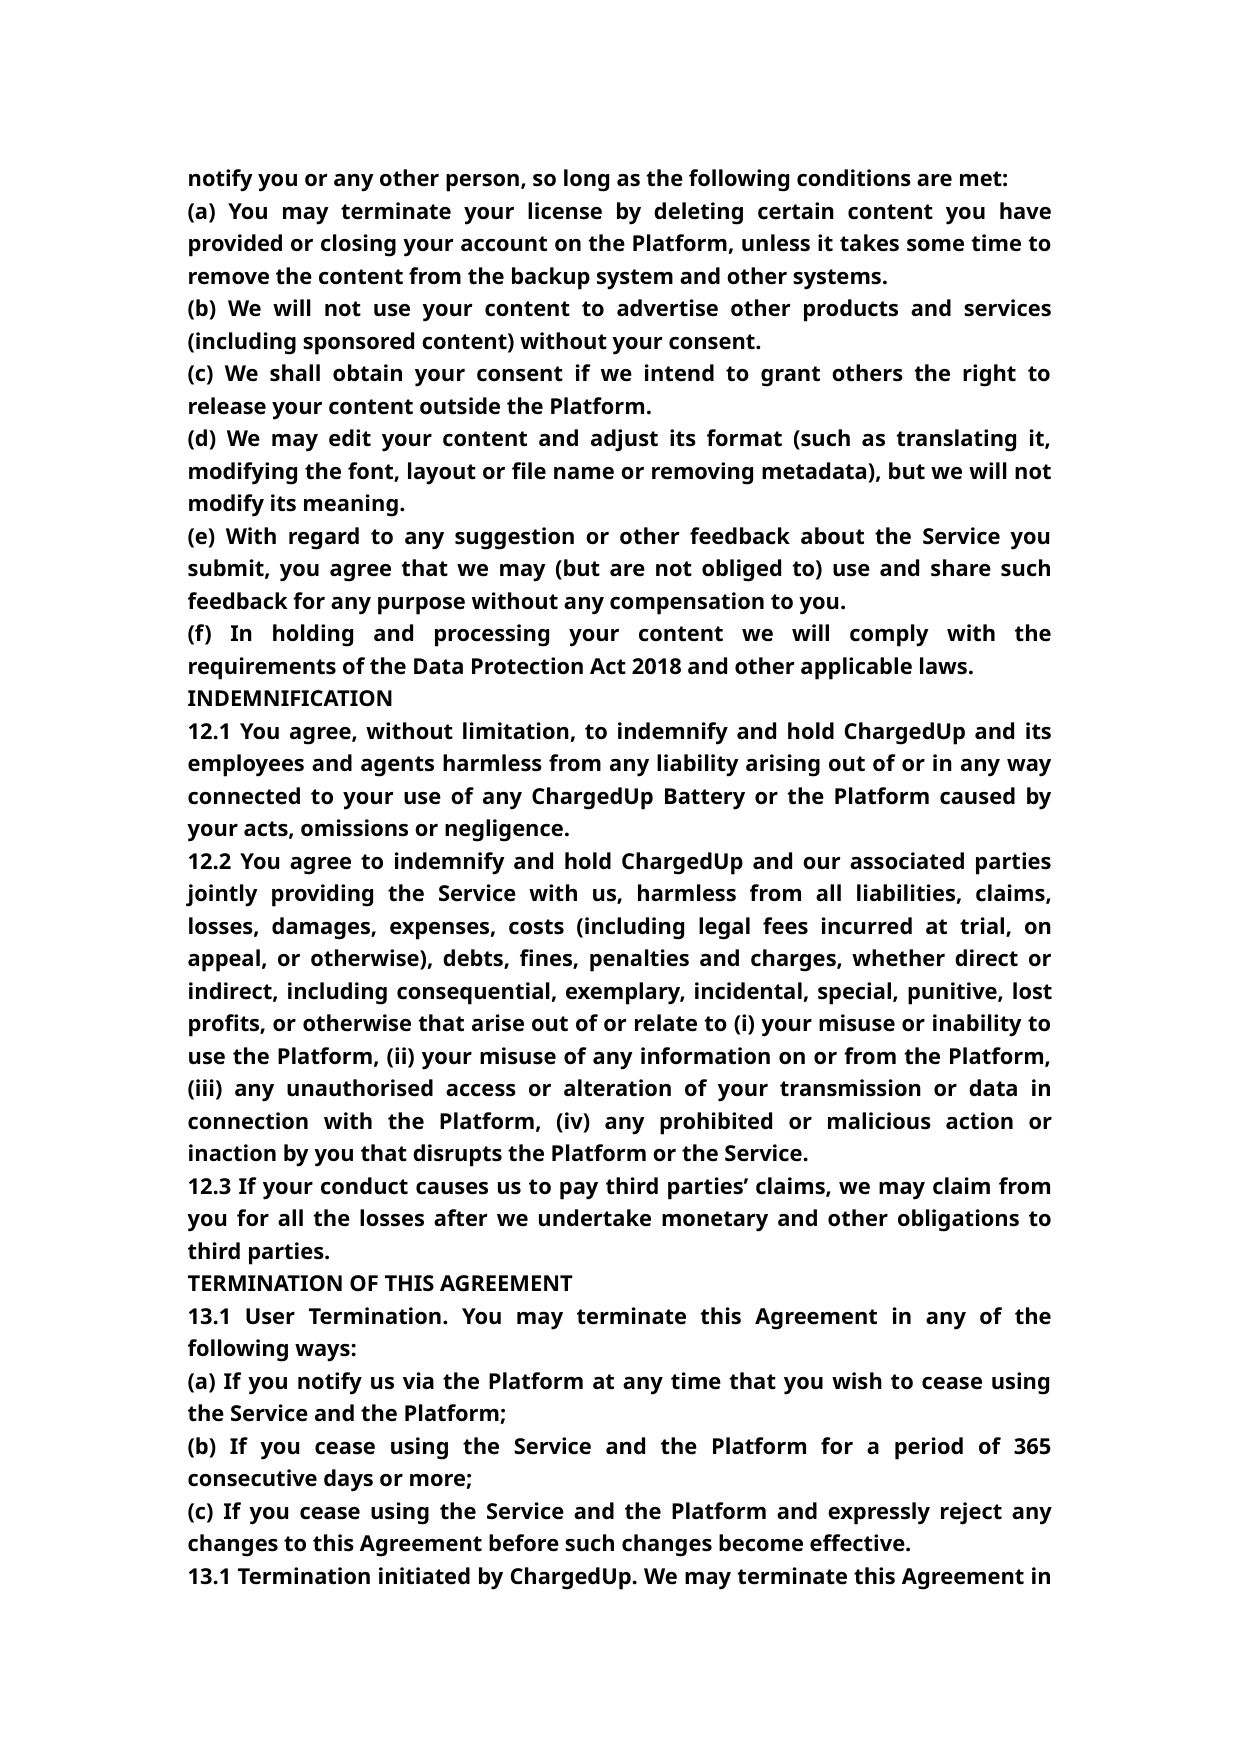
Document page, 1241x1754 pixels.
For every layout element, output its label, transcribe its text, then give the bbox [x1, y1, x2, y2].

text (c) We shall obtain your consent if we intend to grant others the right to release your content outside the Platform. [187, 357, 1053, 422]
text 13.1 User Termination. You may terminate this Agreement in any of the following ways: [187, 1299, 1053, 1364]
text 12.1 You agree, without limitation, to indemnify and hold ChargedUp and its employees and agents harmless from any liability arising out of or in any way connected to your use of any ChargedUp Battery or the Platform caused by your acts, omissions or negligence. [187, 714, 1053, 844]
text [187, 162, 1053, 194]
text (e) With regard to any suggestion or other feedback about the Service you submit, you agree that we may (but are not obliged to) use and share such feedback for any purpose without any compensation to you. [187, 519, 1053, 617]
text (a) You may terminate your license by deleting certain content you have provided or closing your account on the Platform, unless it takes some time to remove the content from the backup system and other systems. [187, 194, 1053, 292]
text (b) We will not use your content to advertise other products and services (including sponsored content) without your consent. [187, 292, 1053, 357]
text TERMINATION OF THIS AGREEMENT [187, 1267, 1053, 1299]
text (a) If you notify us via the Platform at any time that you wish to cease using the Service and the Platform; [187, 1364, 1053, 1429]
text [187, 1559, 1053, 1592]
text (d) We may edit your content and adjust its format (such as translating it, modifying the font, layout or file name or removing metadata), but we will not modify its meaning. [187, 422, 1053, 519]
text (b) If you cease using the Service and the Platform for a period of 365 consecutive days or more; [187, 1429, 1053, 1494]
text (f) In holding and processing your content we will comply with the requirements of the Data Protection Act 2018 and other applicable laws. [187, 617, 1053, 682]
text INDEMNIFICATION [187, 682, 1053, 714]
text (c) If you cease using the Service and the Platform and expressly reject any changes to this Agreement before such changes become effective. [187, 1494, 1053, 1559]
text 12.2 You agree to indemnify and hold ChargedUp and our associated parties jointly providing the Service with us, harmless from all liabilities, claims, losses, damages, expenses, costs (including legal fees incurred at trial, on appeal, or otherwise), debts, fines, penalties and charges, whether direct or indirect, including consequential, exemplary, incidental, special, punitive, lost profits, or otherwise that arise out of or relate to (i) your misuse or inability to use the Platform, (ii) your misuse of any information on or from the Platform, (iii) any unauthorised access or alteration of your transmission or data in connection with the Platform, (iv) any prohibited or malicious action or inaction by you that disrupts the Platform or the Service. [187, 844, 1053, 1169]
text 12.3 If your conduct causes us to pay third parties’ claims, we may claim from you for all the losses after we undertake monetary and other obligations to third parties. [187, 1169, 1053, 1267]
